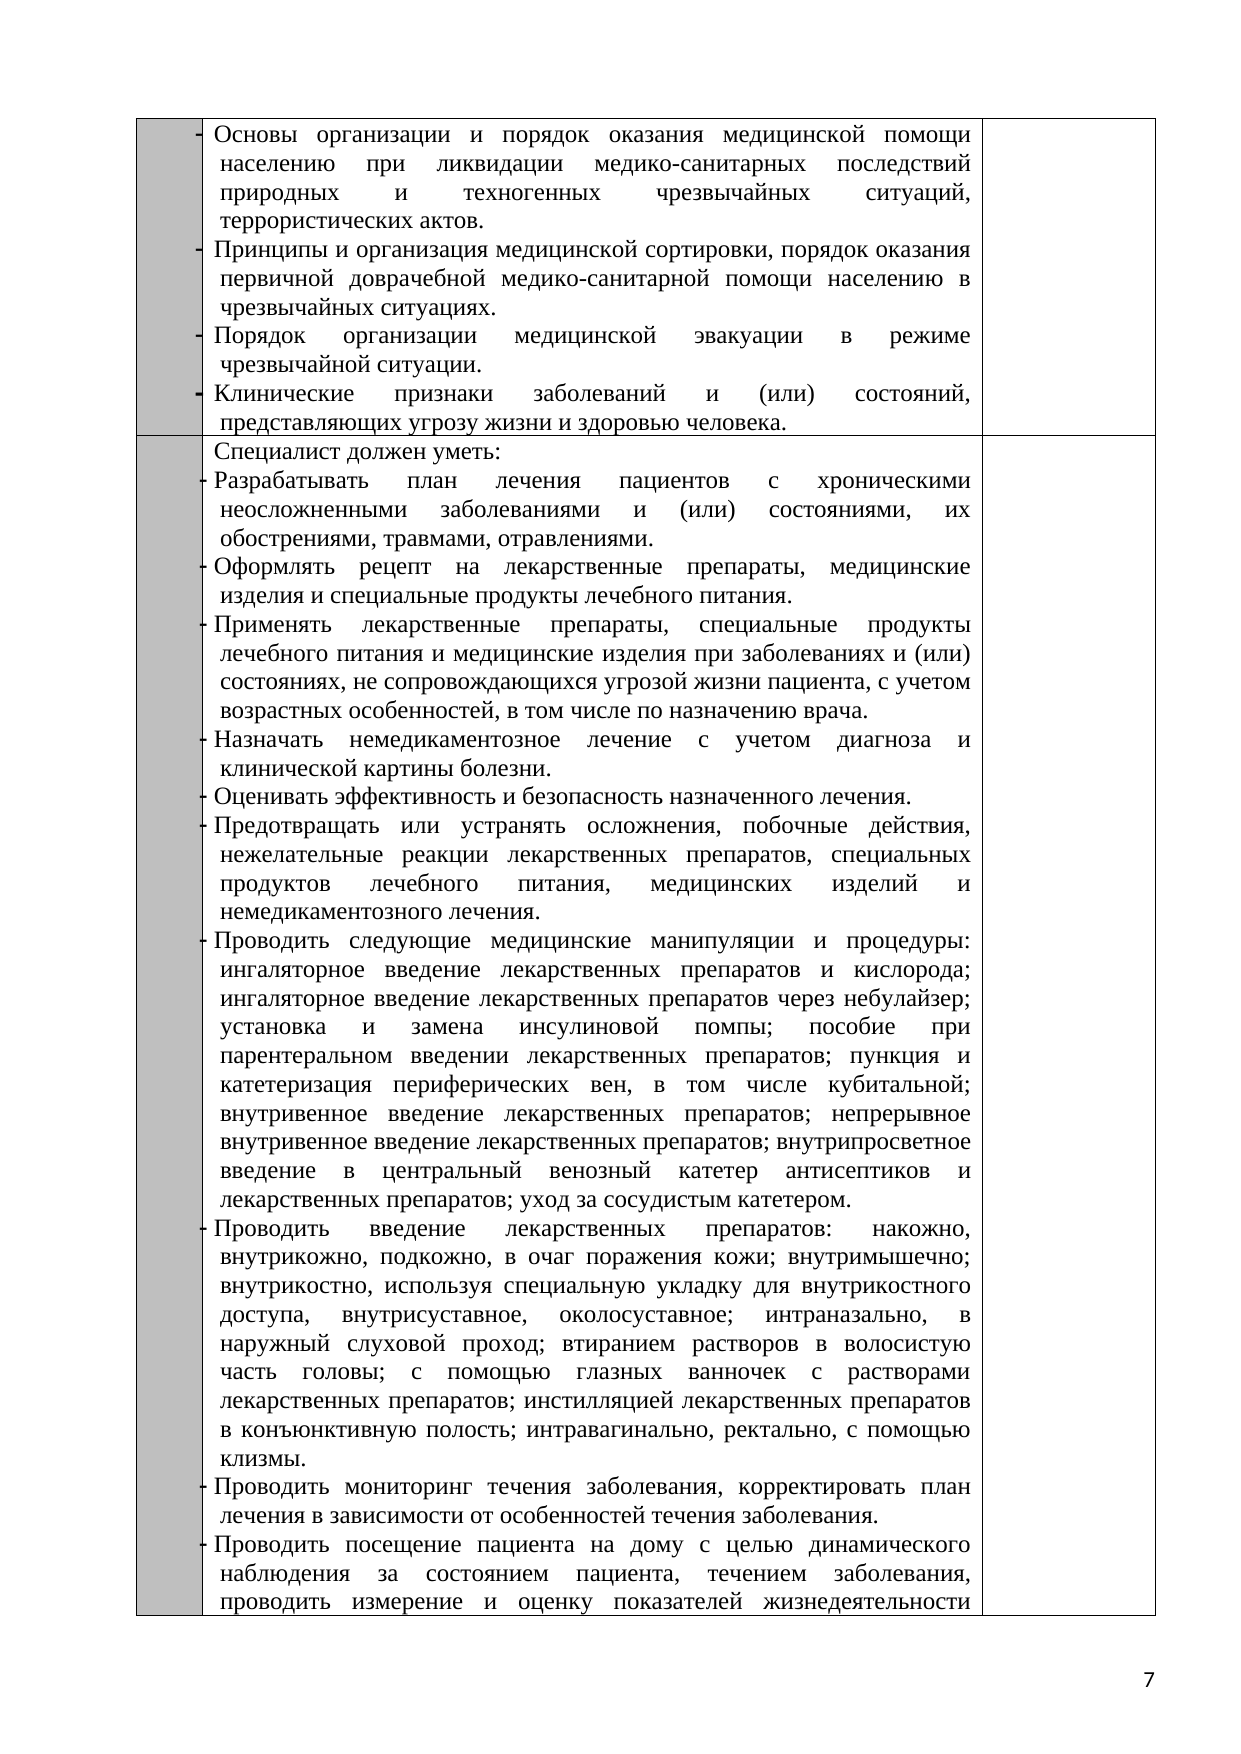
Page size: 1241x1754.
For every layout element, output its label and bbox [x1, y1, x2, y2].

table_cell [983, 436, 1155, 1615]
table_cell [983, 119, 1155, 435]
table_cell [137, 436, 202, 1615]
table_cell [203, 119, 982, 435]
table_cell [203, 436, 982, 1615]
table_cell [137, 119, 202, 435]
